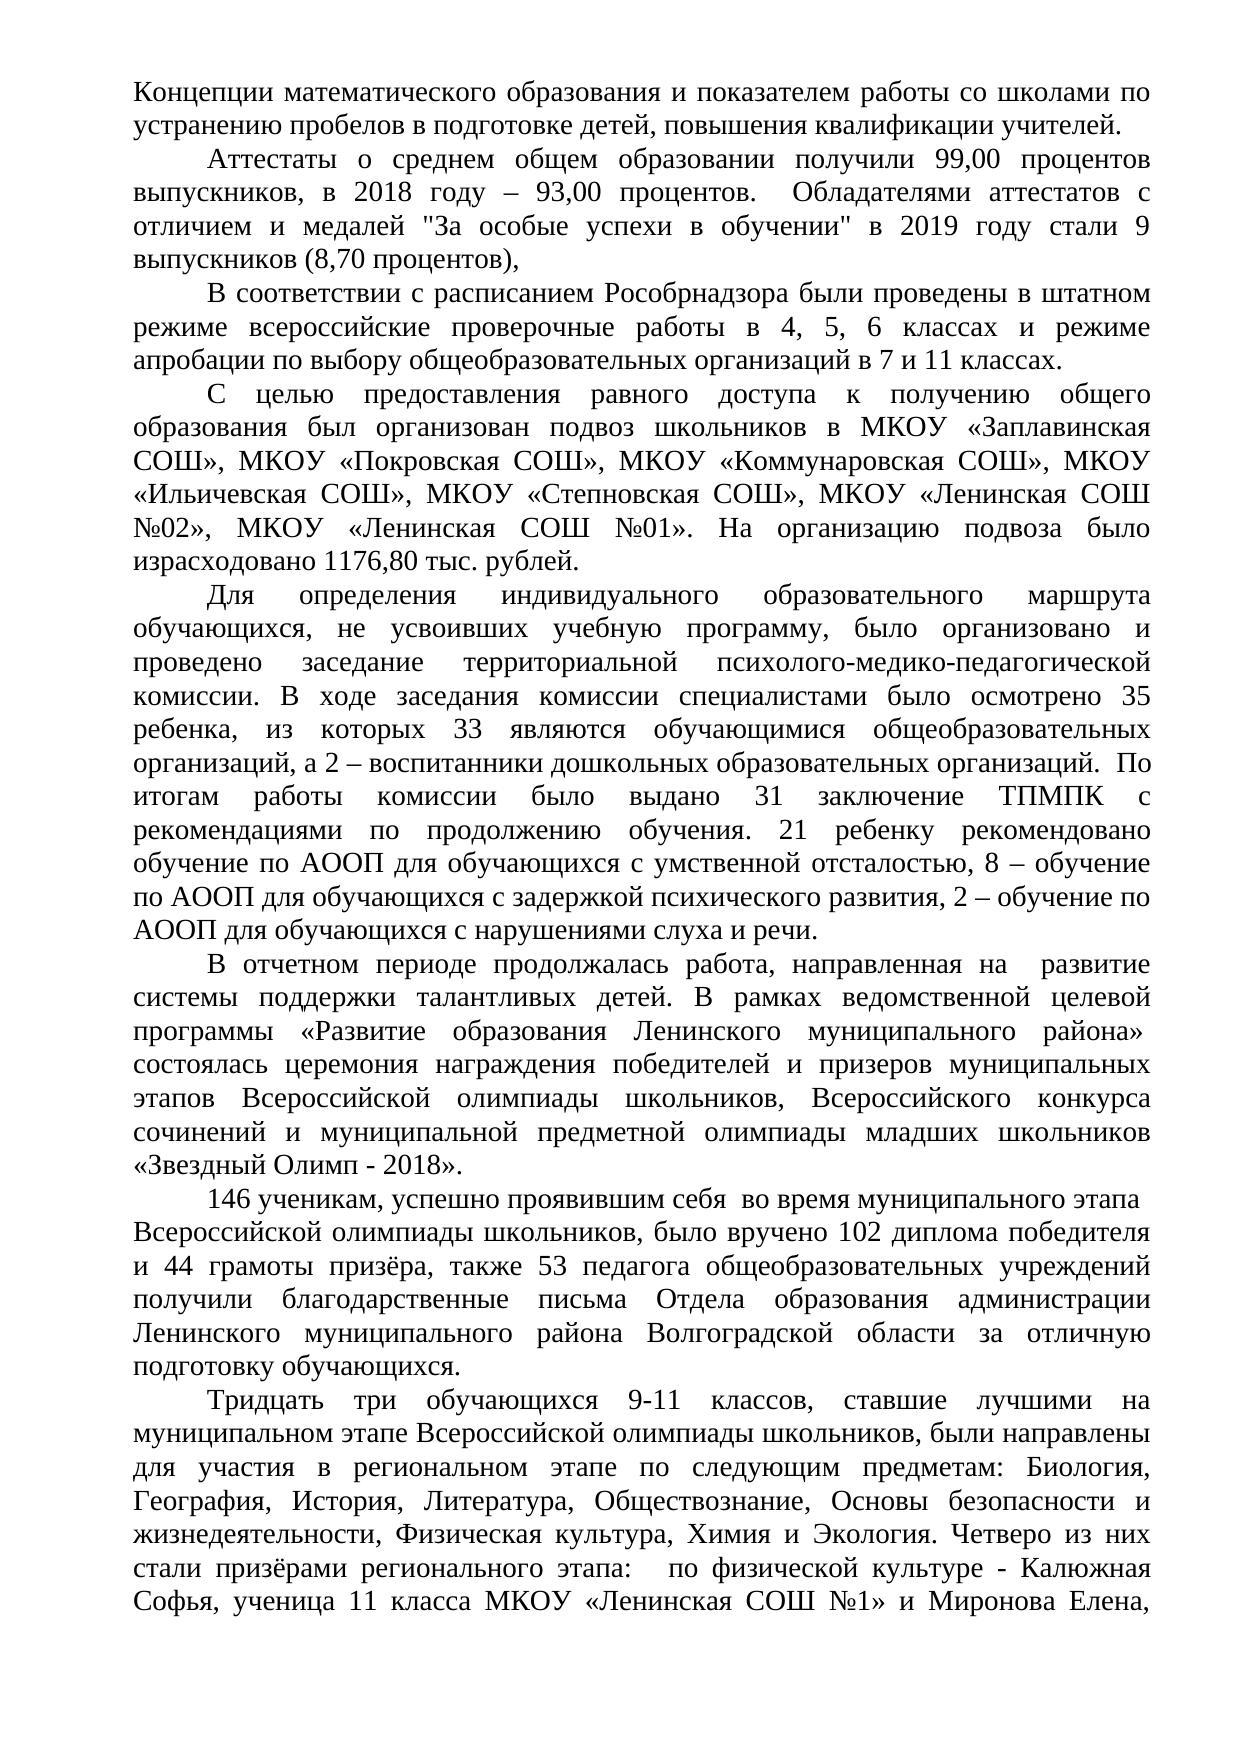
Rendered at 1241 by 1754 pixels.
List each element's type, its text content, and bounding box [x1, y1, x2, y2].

text В соответствии с расписанием Рособрнадзора были проведены в штатном режиме всероссийские проверочные работы в 4, 5, 6 классах и режиме апробации по выбору общеобразовательных организаций в 7 и 11 классах. [133, 275, 1152, 376]
text 146 ученикам, успешно проявившим себя во время муниципального этапа Всероссийской олимпиады школьников, было вручено 102 диплома победителя и 44 грамоты призёра, также 53 педагога общеобразовательных учреждений получили благодарственные письма Отдела образования администрации Ленинского муниципального района Волгоградской области за отличную подготовку обучающихся. [133, 1181, 1152, 1382]
text Аттестаты о среднем общем образовании получили 99,00 процентов выпускников, в 2018 году – 93,00 процентов. Обладателями аттестатов с отличием и медалей "За особые успехи в обучении" в 2019 году стали 9 выпускников (8,70 процентов), [133, 141, 1152, 275]
text В отчетном периоде продолжалась работа, направленная на развитие системы поддержки талантливых детей. В рамках ведомственной целевой программы «Развитие образования Ленинского муниципального района» состоялась церемония награждения победителей и призеров муниципальных этапов Всероссийской олимпиады школьников, Всероссийского конкурса сочинений и муниципальной предметной олимпиады младших школьников «Звездный Олимп - 2018». [133, 946, 1152, 1181]
text С целью предоставления равного доступа к получению общего образования был организован подвоз школьников в МКОУ «Заплавинская СОШ», МКОУ «Покровская СОШ», МКОУ «Коммунаровская СОШ», МКОУ «Ильичевская СОШ», МКОУ «Степновская СОШ», МКОУ «Ленинская СОШ №02», МКОУ «Ленинская СОШ №01». На организацию подвоза было израсходовано 1176,80 тыс. рублей. [133, 376, 1152, 577]
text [133, 74, 1152, 141]
text Для определения индивидуального образовательного маршрута обучающихся, не усвоивших учебную программу, было организовано и проведено заседание территориальной психолого-медико-педагогической комиссии. В ходе заседания комиссии специалистами было осмотрено 35 ребенка, из которых 33 являются обучающимися общеобразовательных организаций, а 2 – воспитанники дошкольных образовательных организаций. По итогам работы комиссии было выдано 31 заключение ТПМПК с рекомендациями по продолжению обучения. 21 ребенку рекомендовано обучение по АООП для обучающихся с умственной отсталостью, 8 – обучение по АООП для обучающихся с задержкой психического развития, 2 – обучение по АООП для обучающихся с нарушениями слуха и речи. [133, 577, 1152, 946]
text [133, 1382, 1152, 1617]
